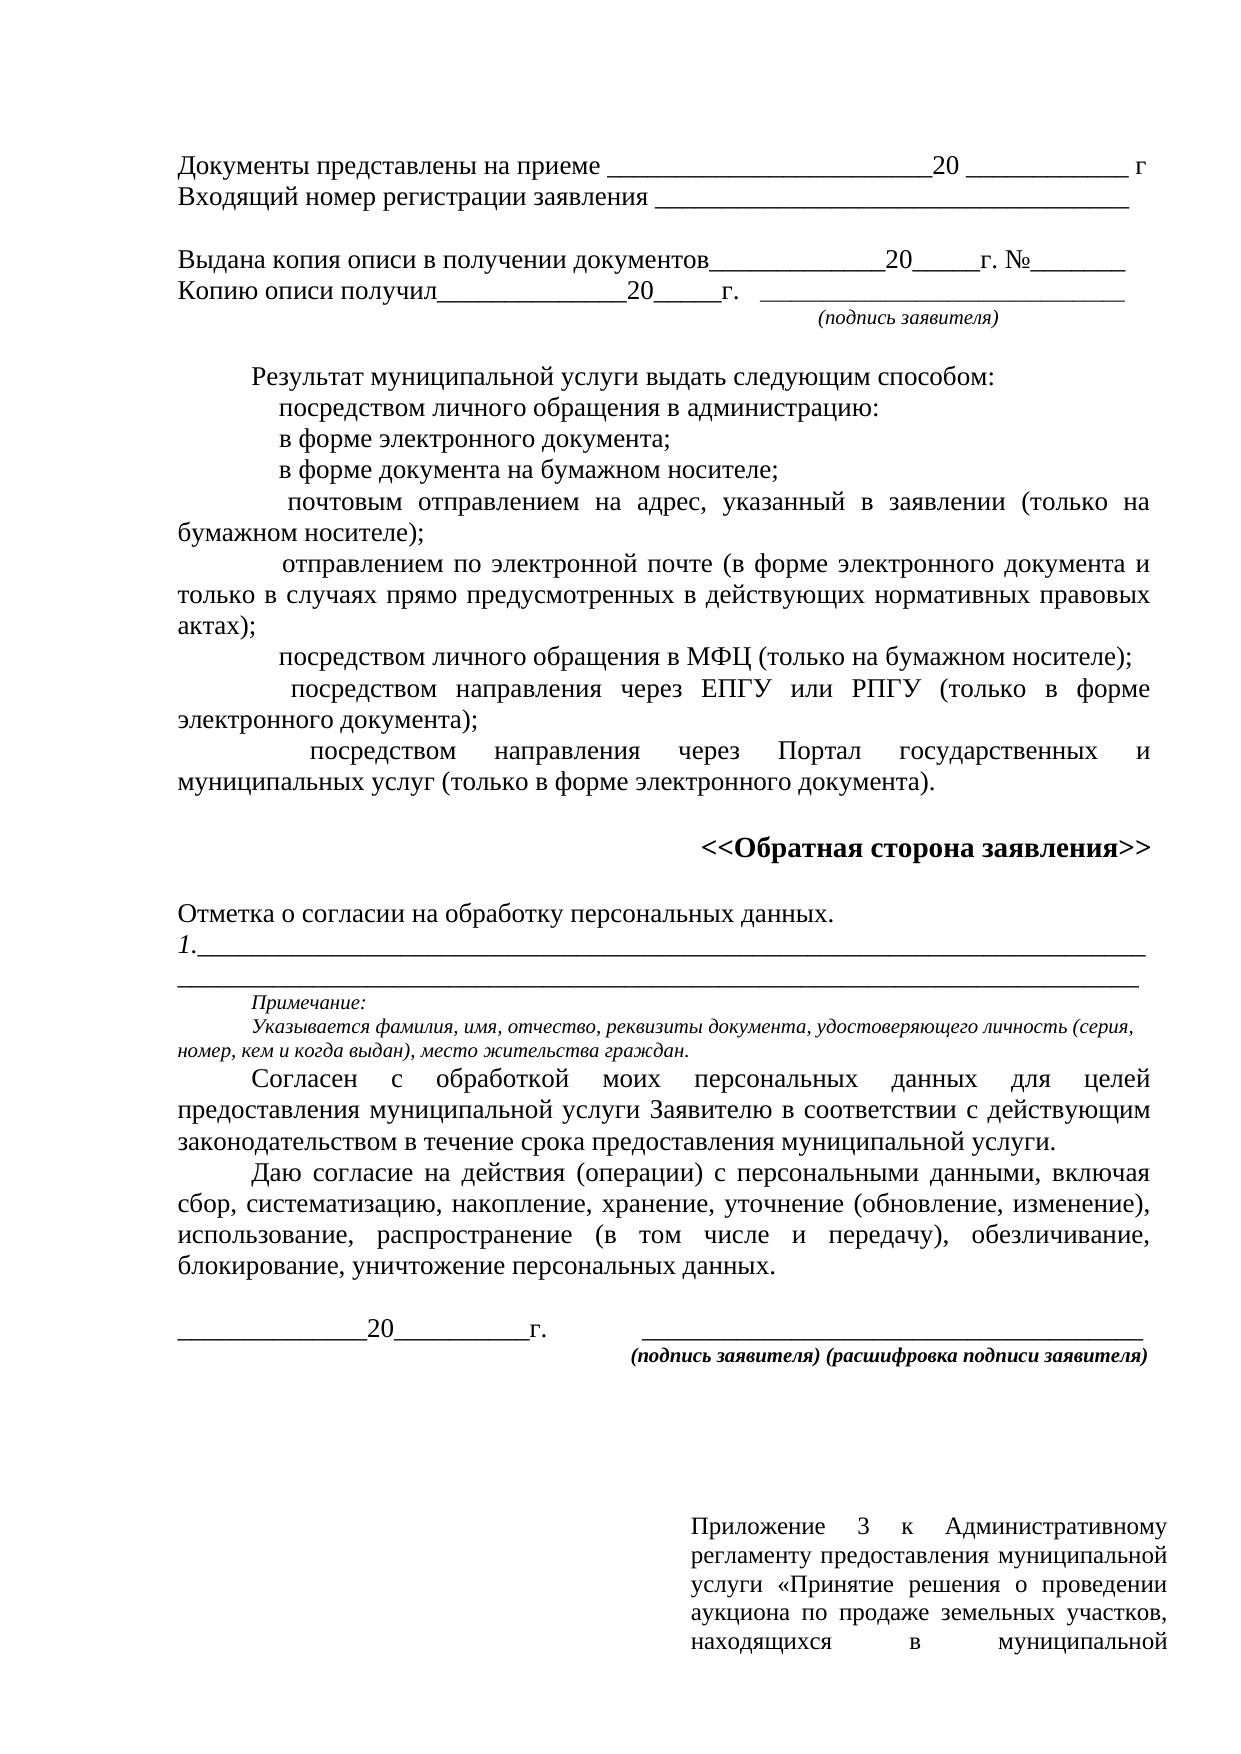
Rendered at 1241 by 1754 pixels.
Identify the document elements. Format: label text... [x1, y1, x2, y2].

text Результат муниципальной услуги выдать следующим способом: [177, 360, 1152, 391]
text 1.______________________________________________________________________ [177, 928, 1152, 959]
text (подпись заявителя) (расшифровка подписи заявителя) [177, 1343, 1152, 1367]
text Входящий номер регистрации заявления ___________________________________ [177, 180, 1152, 212]
text Указывается фамилия, имя, отчество, реквизиты документа, удостоверяющего личность (серия, номер, кем и когда выдан), место жительства граждан. [177, 1014, 1152, 1062]
text  посредством направления через ЕПГУ или РПГУ (только в форме электронного документа); [177, 672, 1152, 734]
text Документы представлены на приеме ________________________20 ____________ г [177, 149, 1152, 180]
text  почтовым отправлением на адрес, указанный в заявлении (только на бумажном носителе); [177, 485, 1152, 547]
text  в форме документа на бумажном носителе; [177, 454, 1152, 485]
text Даю согласие на действия (операции) с персональными данными, включая сбор, систематизацию, накопление, хранение, уточнение (обновление, изменение), использование, распространение (в том числе и передачу), обезличивание, блокирование, уничтожение персональных данных. [177, 1156, 1152, 1281]
text <<Обратная сторона заявления>> [177, 830, 1152, 863]
text Согласен с обработкой моих персональных данных для целей предоставления муниципальной услуги Заявителю в соответствии с действующим законодательством в течение срока предоставления муниципальной услуги. [177, 1062, 1152, 1156]
text  посредством личного обращения в администрацию: [177, 391, 1152, 422]
text  посредством личного обращения в МФЦ (только на бумажном носителе); [177, 641, 1152, 672]
text Примечание: [177, 990, 1152, 1014]
text  посредством направления через Портал государственных и муниципальных услуг (только в форме электронного документа). [177, 734, 1152, 796]
text  в форме электронного документа; [177, 422, 1152, 454]
text Выдана копия описи в получении документов_____________20_____г. №_______ [177, 243, 1152, 274]
text  отправлением по электронной почте (в форме электронного документа и только в случаях прямо предусмотренных в действующих нормативных правовых актах); [177, 547, 1152, 641]
text Копию описи получил______________20_____г. ___________________________________ [177, 274, 1152, 305]
text _______________________________________________________________________ [177, 959, 1152, 990]
text Отметка о согласии на обработку персональных данных. [177, 897, 1152, 928]
text (подпись заявителя) [177, 305, 1152, 329]
text ______________20__________г. _____________________________________ [177, 1312, 1152, 1343]
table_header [679, 1511, 1179, 1657]
